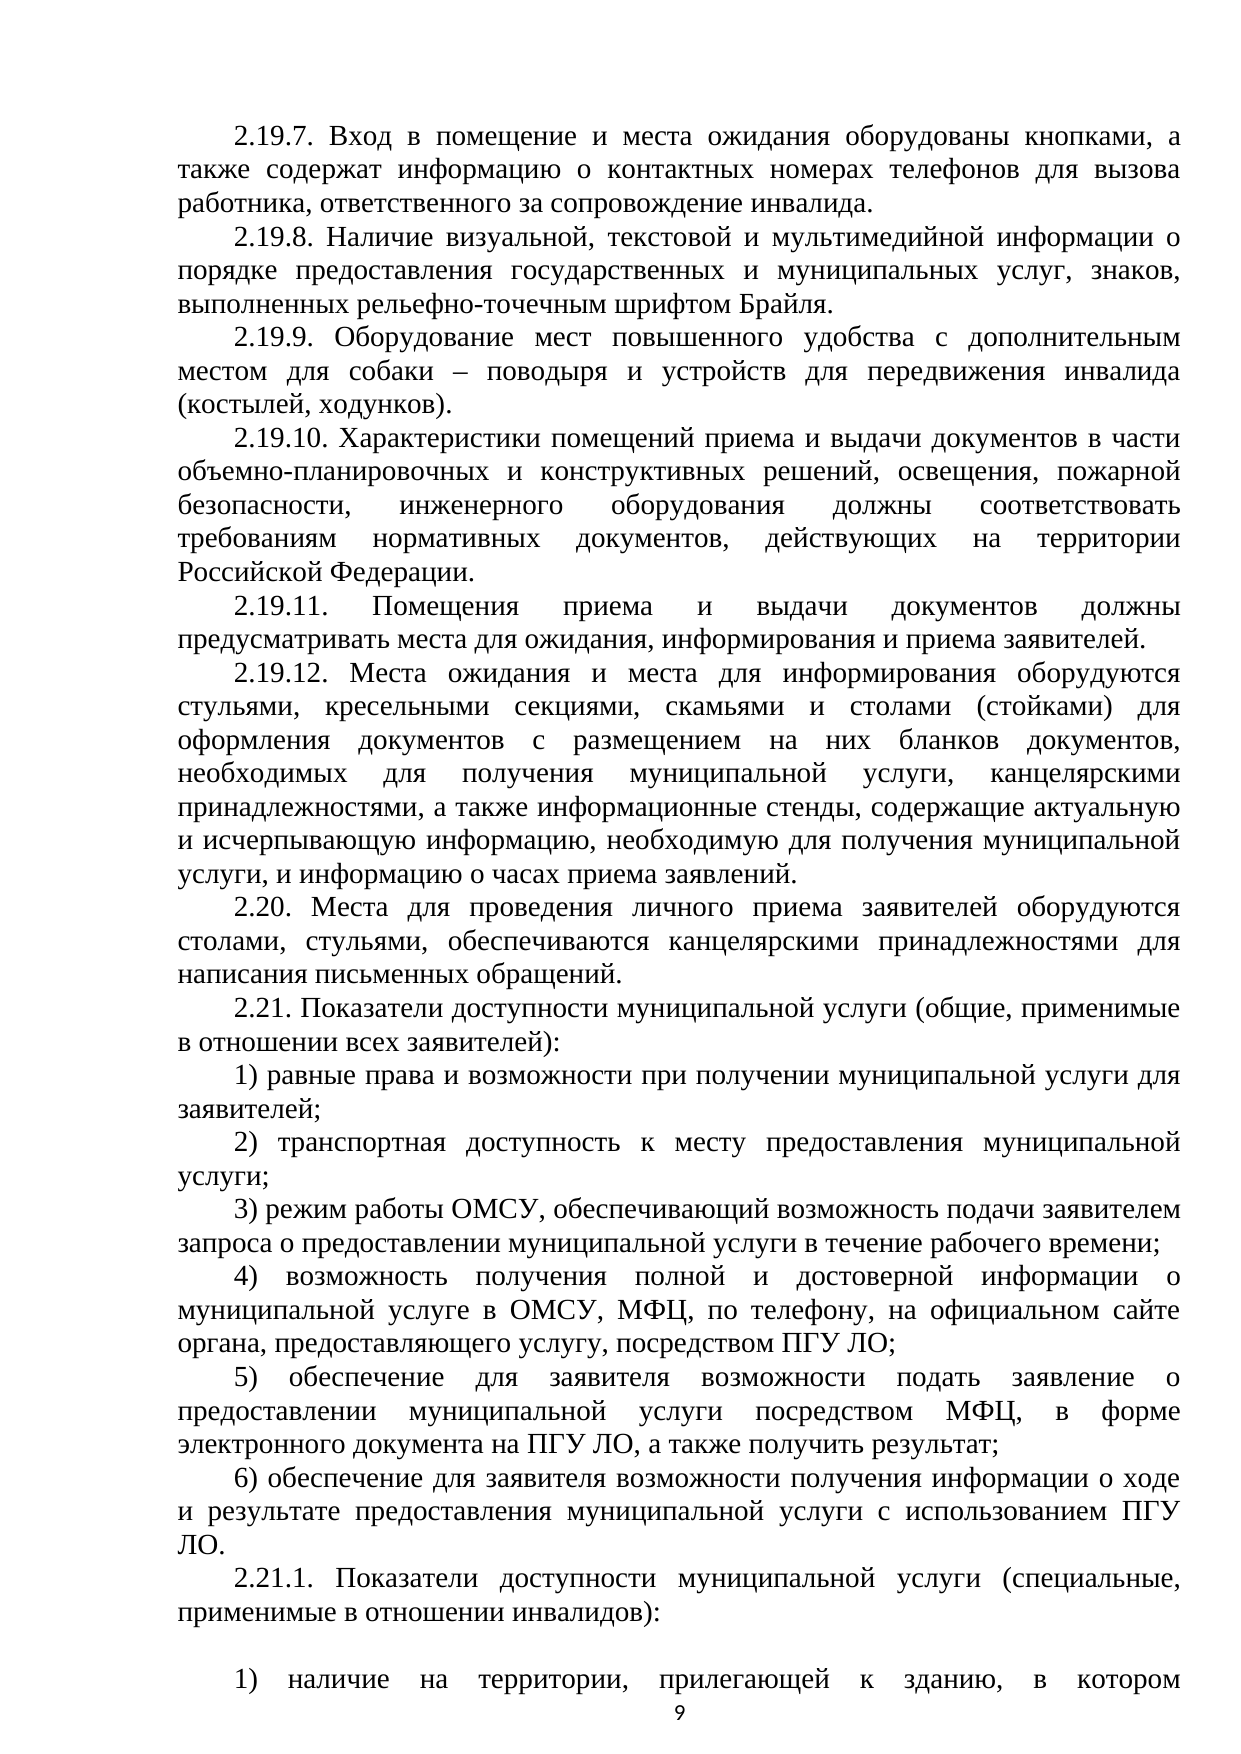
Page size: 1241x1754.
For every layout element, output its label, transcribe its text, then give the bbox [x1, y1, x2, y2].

text 2.19.9. Оборудование мест повышенного удобства с дополнительным местом для собаки – поводыря и устройств для передвижения инвалида (костылей, ходунков). [177, 319, 1181, 420]
text 2.19.12. Места ожидания и места для информирования оборудуются стульями, кресельными секциями, скамьями и столами (стойками) для оформления документов с размещением на них бланков документов, необходимых для получения муниципальной услуги, канцелярскими принадлежностями, а также информационные стенды, содержащие актуальную и исчерпывающую информацию, необходимую для получения муниципальной услуги, и информацию о часах приема заявлений. [177, 655, 1181, 889]
text 2.21.1. Показатели доступности муниципальной услуги (специальные, применимые в отношении инвалидов): [177, 1560, 1181, 1627]
text 3) режим работы ОМСУ, обеспечивающий возможность подачи заявителем запроса о предоставлении муниципальной услуги в течение рабочего времени; [177, 1191, 1181, 1258]
text 2) транспортная доступность к месту предоставления муниципальной услуги; [177, 1124, 1181, 1191]
text 5) обеспечение для заявителя возможности подать заявление о предоставлении муниципальной услуги посредством МФЦ, в форме электронного документа на ПГУ ЛО, а также получить результат; [177, 1359, 1181, 1460]
text 4) возможность получения полной и достоверной информации о муниципальной услуге в ОМСУ, МФЦ, по телефону, на официальном сайте органа, предоставляющего услугу, посредством ПГУ ЛО; [177, 1258, 1181, 1359]
text 6) обеспечение для заявителя возможности получения информации о ходе и результате предоставления муниципальной услуги с использованием ПГУ ЛО. [177, 1460, 1181, 1560]
text 2.19.10. Характеристики помещений приема и выдачи документов в части объемно-планировочных и конструктивных решений, освещения, пожарной безопасности, инженерного оборудования должны соответствовать требованиям нормативных документов, действующих на территории Российской Федерации. [177, 420, 1181, 588]
text 2.19.7. Вход в помещение и места ожидания оборудованы кнопками, а также содержат информацию о контактных номерах телефонов для вызова работника, ответственного за сопровождение инвалида. [177, 118, 1181, 219]
text 2.20. Места для проведения личного приема заявителей оборудуются столами, стульями, обеспечиваются канцелярскими принадлежностями для написания письменных обращений. [177, 889, 1181, 990]
text 2.19.11. Помещения приема и выдачи документов должны предусматривать места для ожидания, информирования и приема заявителей. [177, 588, 1181, 655]
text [177, 1661, 1181, 1694]
text 2.21. Показатели доступности муниципальной услуги (общие, применимые в отношении всех заявителей): [177, 990, 1181, 1057]
text 2.19.8. Наличие визуальной, текстовой и мультимедийной информации о порядке предоставления государственных и муниципальных услуг, знаков, выполненных рельефно-точечным шрифтом Брайля. [177, 219, 1181, 319]
text 1) равные права и возможности при получении муниципальной услуги для заявителей; [177, 1057, 1181, 1124]
